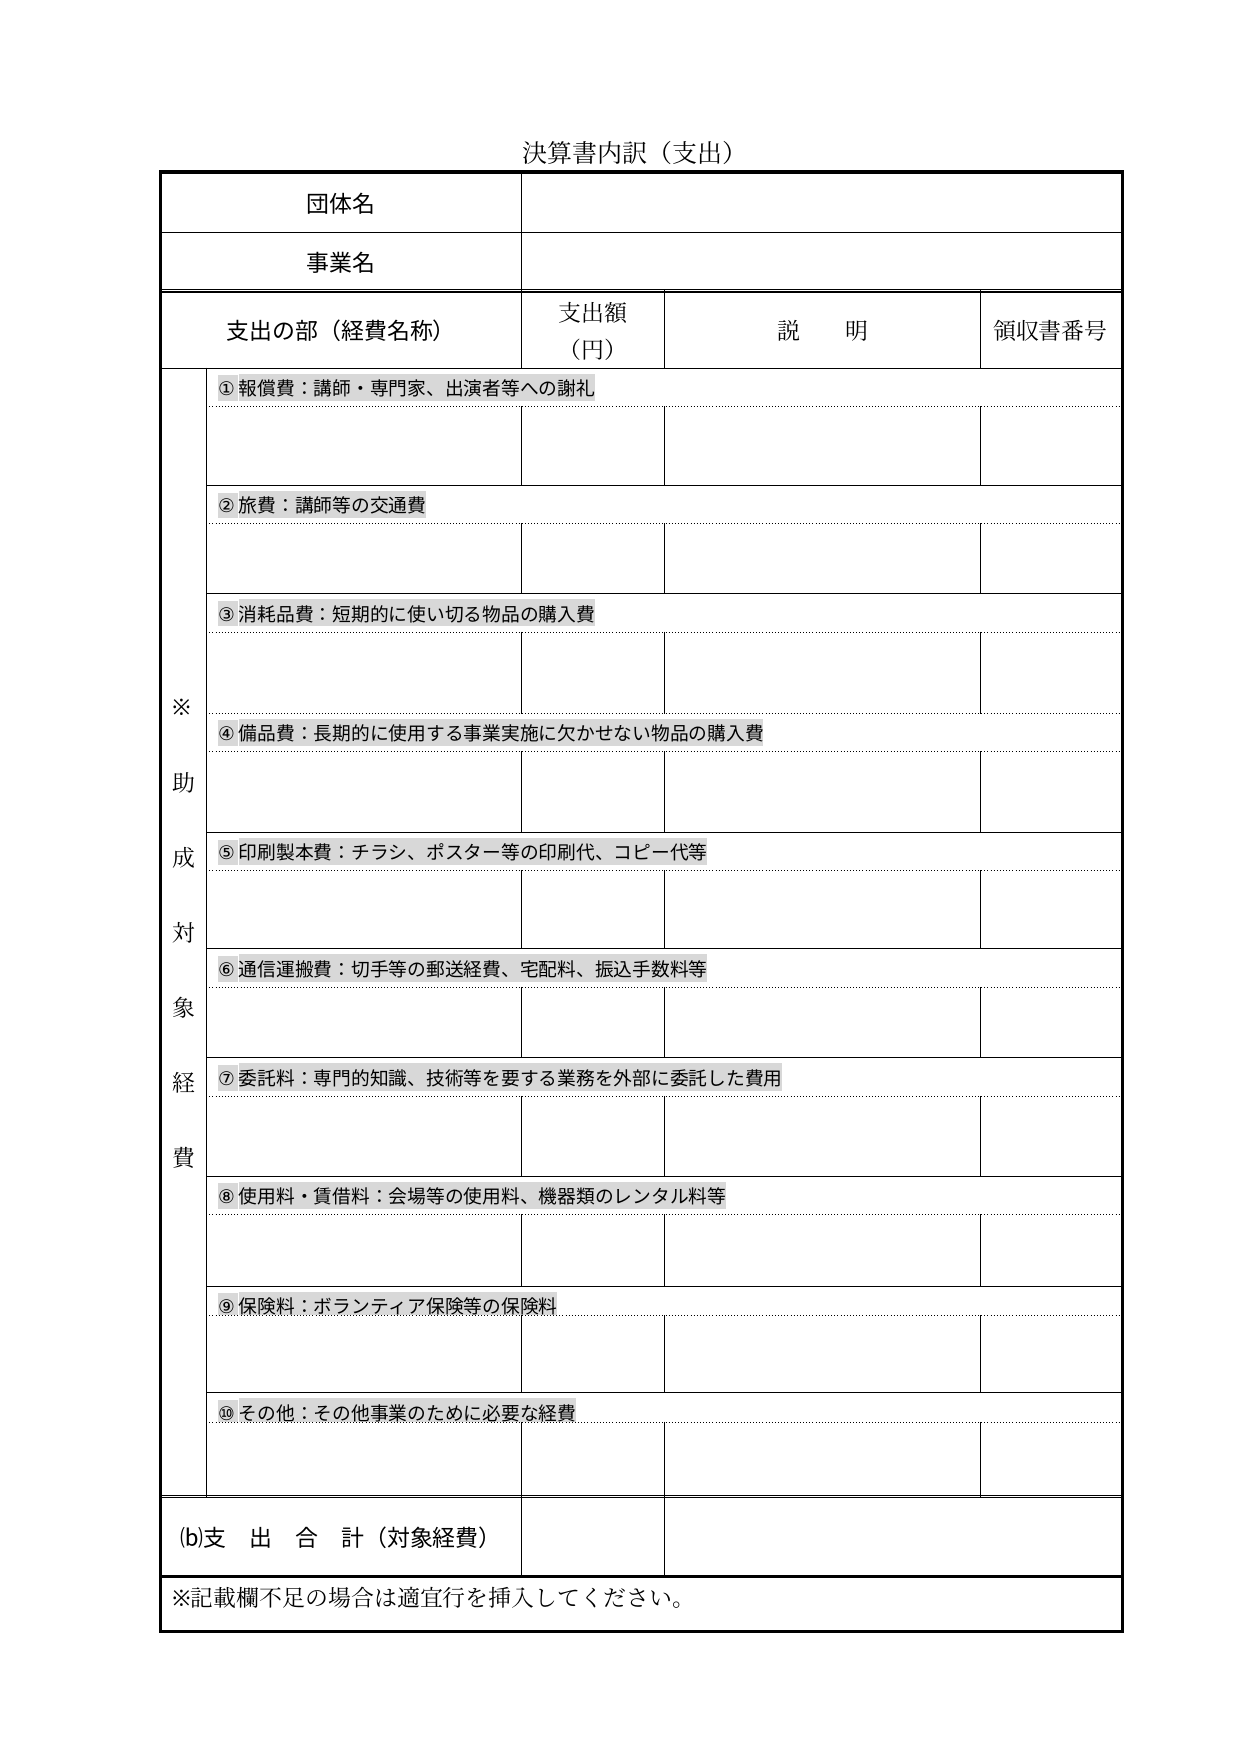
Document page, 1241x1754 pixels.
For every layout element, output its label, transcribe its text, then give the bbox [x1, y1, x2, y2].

table_cell ⑩その他：その他事業のために必要な経費 [207, 1393, 1121, 1422]
table_cell ④備品費：長期的に使用する事業実施に欠かせない物品の購入費 [207, 713, 1121, 751]
table_cell [665, 406, 980, 484]
table_cell [665, 1096, 980, 1176]
table_cell ⑥通信運搬費：切手等の郵送経費、宅配料、振込手数料等 [207, 949, 1121, 987]
table_cell [665, 987, 980, 1057]
table_cell [207, 987, 521, 1057]
table_cell [522, 233, 1121, 289]
table_cell [522, 987, 664, 1057]
table_cell ③消耗品費：短期的に使い切る物品の購入費 [207, 594, 1121, 632]
table_cell [981, 1214, 1121, 1286]
table_cell [522, 1315, 664, 1392]
table_cell ①報償費：講師・専門家、出演者等への謝礼 [207, 369, 1121, 406]
table_cell [981, 1096, 1121, 1176]
table_cell [207, 1315, 521, 1392]
table_cell [522, 1498, 664, 1574]
table_cell [665, 1315, 980, 1392]
table_cell [522, 751, 664, 832]
table_cell 支出額（円） [522, 293, 664, 367]
table_cell [522, 523, 664, 593]
table_cell [207, 870, 521, 948]
table_cell ⑤印刷製本費：チラシ、ポスター等の印刷代、コピー代等 [207, 833, 1121, 870]
table_cell [522, 1214, 664, 1286]
text 決算書内訳（支出） [148, 133, 1122, 170]
table_cell [207, 1096, 521, 1176]
table_cell [981, 870, 1121, 948]
table_cell 支出の部（経費名称） [162, 293, 521, 367]
table_cell [207, 523, 521, 593]
table_cell [665, 751, 980, 832]
table_cell ②旅費：講師等の交通費 [207, 486, 1121, 523]
table_cell [522, 1422, 664, 1494]
table_cell [522, 1096, 664, 1176]
table_cell [207, 406, 521, 484]
table_cell [522, 632, 664, 712]
table_cell 領収書番号 [981, 293, 1121, 367]
table_cell [665, 1498, 1121, 1574]
table_cell [207, 1214, 521, 1286]
table_cell [522, 870, 664, 948]
table_cell [981, 987, 1121, 1057]
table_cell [162, 1578, 1121, 1630]
table_header 団体名 [162, 174, 521, 232]
table_cell [981, 632, 1121, 712]
table_cell [665, 523, 980, 593]
table_cell ⑨保険料：ボランティア保険等の保険料 [207, 1287, 1121, 1315]
table_cell [665, 1422, 980, 1494]
table_cell [207, 1422, 521, 1494]
table_cell ⑧使用料・賃借料：会場等の使用料、機器類のレンタル料等 [207, 1177, 1121, 1214]
table_header [522, 174, 1121, 232]
table_cell ⒝支 出 合 計（対象経費） [162, 1498, 521, 1574]
table_cell 事業名 [162, 233, 521, 289]
table_cell [207, 751, 521, 832]
table_cell [207, 632, 521, 712]
table_cell 説 明 [665, 293, 980, 367]
table_cell [981, 406, 1121, 484]
table_cell [522, 406, 664, 484]
table_cell [981, 1315, 1121, 1392]
table_cell [665, 632, 980, 712]
table_cell [665, 870, 980, 948]
table_cell ※ 助 成 対 象 経 費 [162, 369, 206, 1494]
table_cell [665, 1214, 980, 1286]
table_cell [981, 1422, 1121, 1494]
table_cell [981, 751, 1121, 832]
table_cell ⑦委託料：専門的知識、技術等を要する業務を外部に委託した費用 [207, 1058, 1121, 1096]
table_cell [981, 523, 1121, 593]
